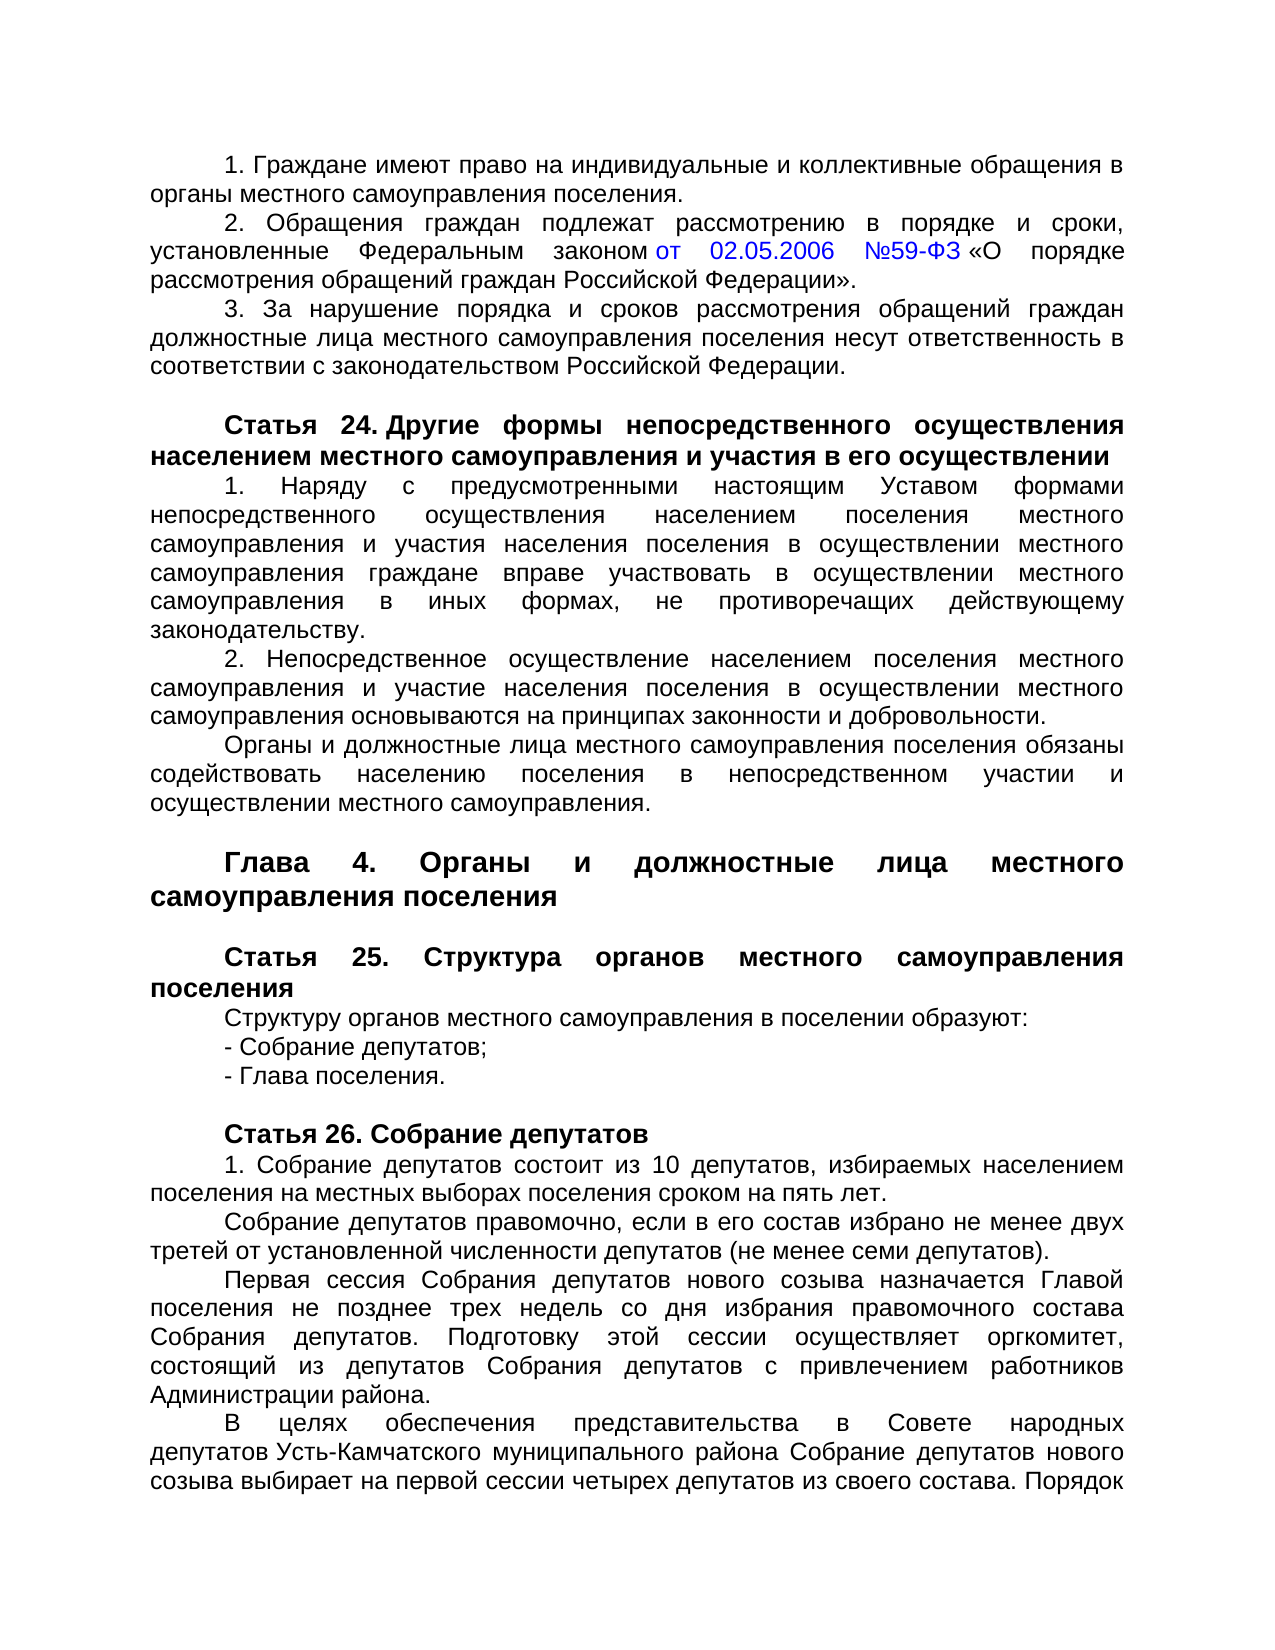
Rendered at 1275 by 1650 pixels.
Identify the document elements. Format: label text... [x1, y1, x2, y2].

text 2. Непосредственное осуществление населением поселения местного самоуправления и участие населения поселения в осуществлении местного самоуправления основываются на принципах законности и добровольности. [150, 644, 1125, 730]
text - Глава поселения. [150, 1061, 1125, 1089]
text 3. За нарушение порядка и сроков рассмотрения обращений граждан должностные лица местного самоуправления поселения несут ответственность в соответствии с законодательством Российской Федерации. [150, 294, 1125, 380]
text Статья 26. Собрание депутатов [150, 1118, 1125, 1149]
text Структуру органов местного самоуправления в поселении образуют: [150, 1003, 1125, 1032]
text Органы и должностные лица местного самоуправления поселения обязаны содействовать населению поселения в непосредственном участии и осуществлении местного самоуправления. [150, 730, 1125, 816]
text Статья 24. Другие формы непосредственного осуществления населением местного самоуправления и участия в его осуществлении [150, 409, 1125, 471]
text Статья 25. Структура органов местного самоуправления поселения [150, 941, 1125, 1003]
text 1. Собрание депутатов состоит из 10 депутатов, избираемых населением поселения на местных выборах поселения сроком на пять лет. [150, 1149, 1125, 1207]
text Собрание депутатов правомочно, если в его состав избрано не менее двух третей от установленной численности депутатов (не менее семи депутатов). [150, 1207, 1125, 1264]
text 1. Наряду с предусмотренными настоящим Уставом формами непосредственного осуществления населением поселения местного самоуправления и участия населения поселения в осуществлении местного самоуправления граждане вправе участвовать в осуществлении местного самоуправления в иных формах, не противоречащих действующему законодательству. [150, 471, 1125, 644]
text Первая сессия Собрания депутатов нового созыва назначается Главой поселения не позднее трех недель со дня избрания правомочного состава Собрания депутатов. Подготовку этой сессии осуществляет оргкомитет, состоящий из депутатов Собрания депутатов с привлечением работников Администрации района. [150, 1264, 1125, 1408]
text Глава 4. Органы и должностные лица местного самоуправления поселения [150, 845, 1125, 912]
text - Собрание депутатов; [150, 1032, 1125, 1061]
text 2. Обращения граждан подлежат рассмотрению в порядке и сроки, установленные Федеральным законом от 02.05.2006 №59-ФЗ «О порядке рассмотрения обращений граждан Российской Федерации». [150, 207, 1125, 294]
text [150, 1408, 1125, 1494]
text 1. Граждане имеют право на индивидуальные и коллективные обращения в органы местного самоуправления поселения. [150, 150, 1125, 207]
